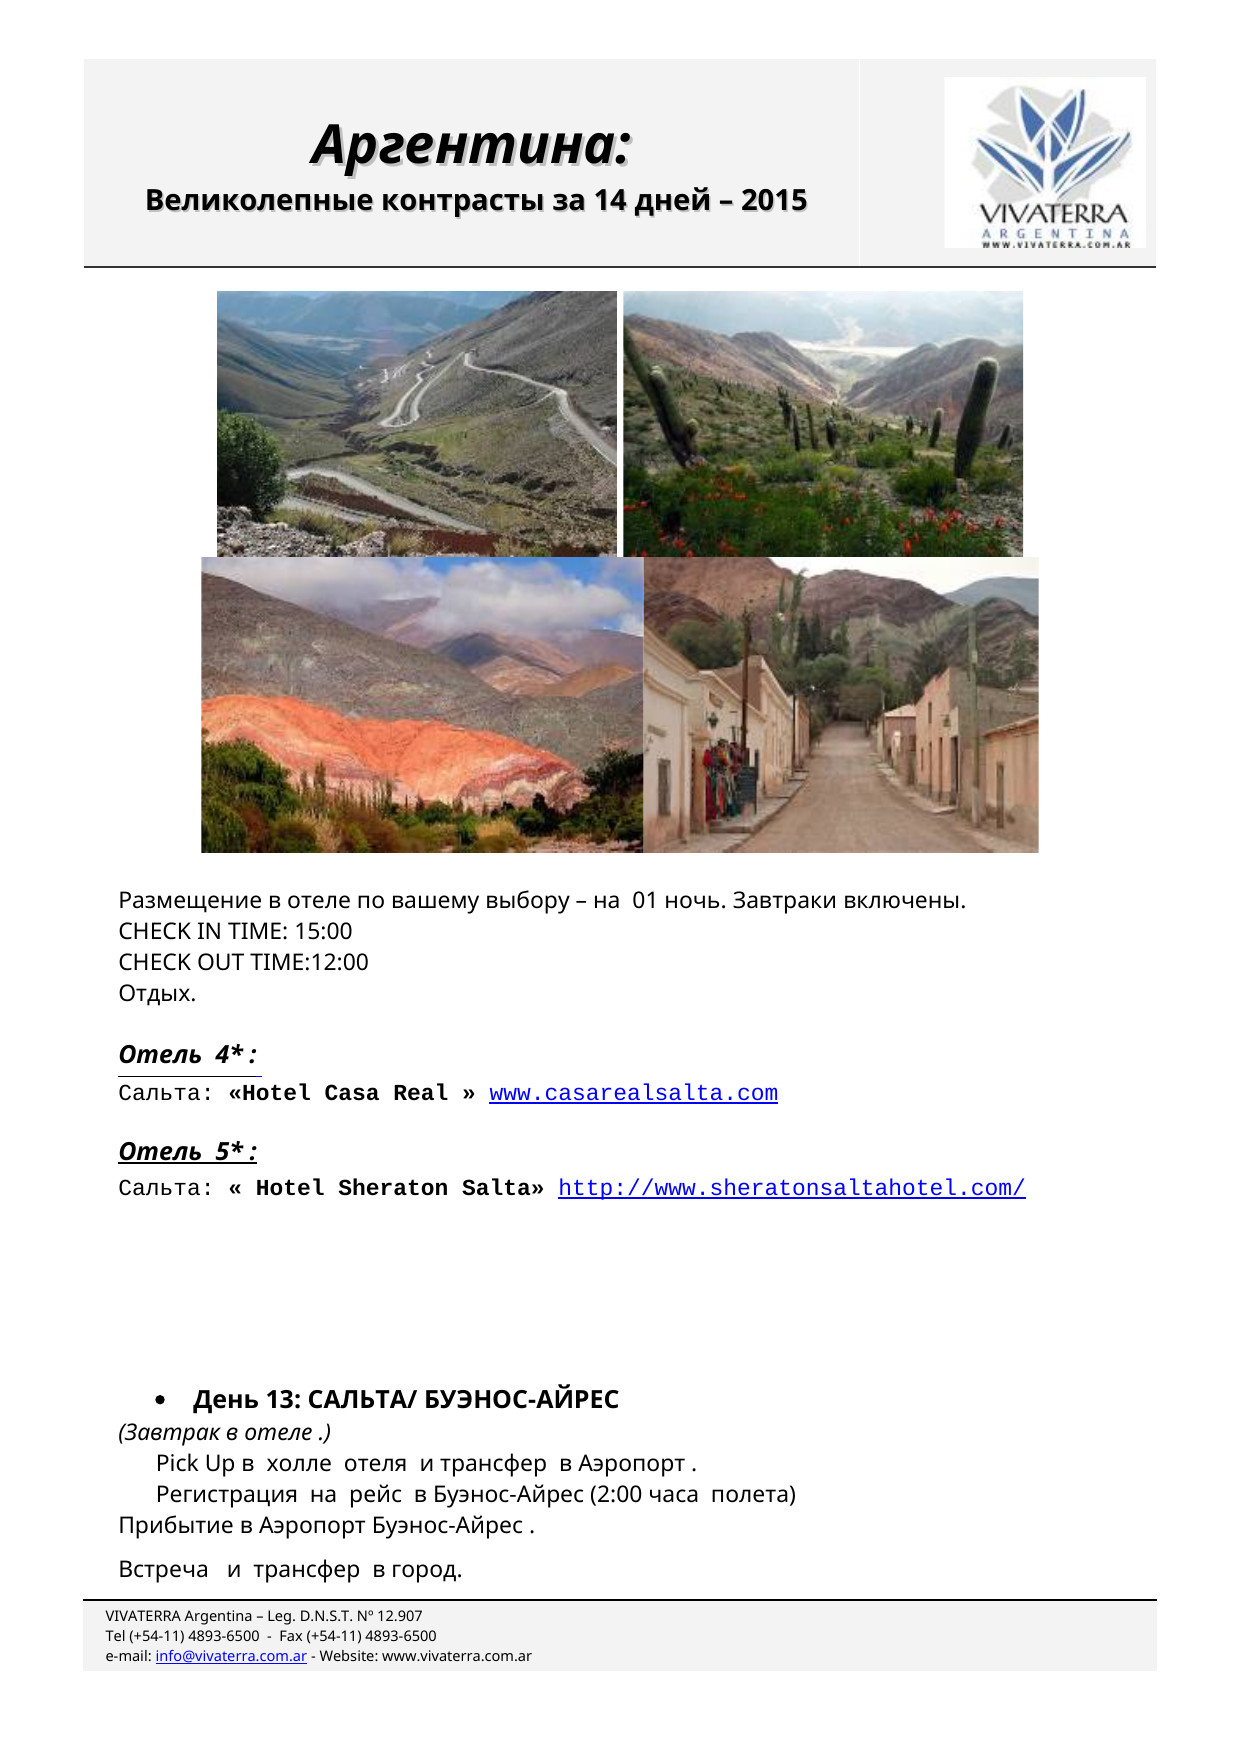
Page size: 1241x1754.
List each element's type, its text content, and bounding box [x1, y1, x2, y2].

text CHECK OUT TIME:12:00 [118, 946, 1122, 977]
text Размещение в отеле по вашему выбору – на 01 ночь. Завтраки включены. [118, 883, 1097, 915]
text (Завтрак в отеле .) [118, 1416, 1122, 1447]
text Сальта: «Hotel Casa Real » www.casarealsalta.com [118, 1081, 1122, 1107]
text Сальта: « Hotel Sheraton Salta» http://www.sheratonsaltahotel.com/ [118, 1176, 1122, 1202]
text Отель 5* : [118, 1133, 1122, 1176]
text Отдых. [118, 977, 1122, 1008]
text Прибытие в Аэропорт Буэнос-Айрес . [118, 1509, 1097, 1541]
text CHECK IN TIME: 15:00 [118, 915, 1122, 946]
list День 13: САЛЬТА/ БУЭНОС-АЙРЕС [156, 1382, 1122, 1416]
picture [201, 291, 1039, 853]
text Регистрация на рейс в Буэнос-Айрес (2:00 часа полета) [156, 1478, 1122, 1509]
picture [944, 77, 1146, 248]
text Отель 4* : [118, 1037, 1122, 1081]
text Встреча и трансфер в город. [118, 1553, 1097, 1584]
text Pick Up в холле отеля и трансфер в Аэропорт . [156, 1447, 1122, 1478]
